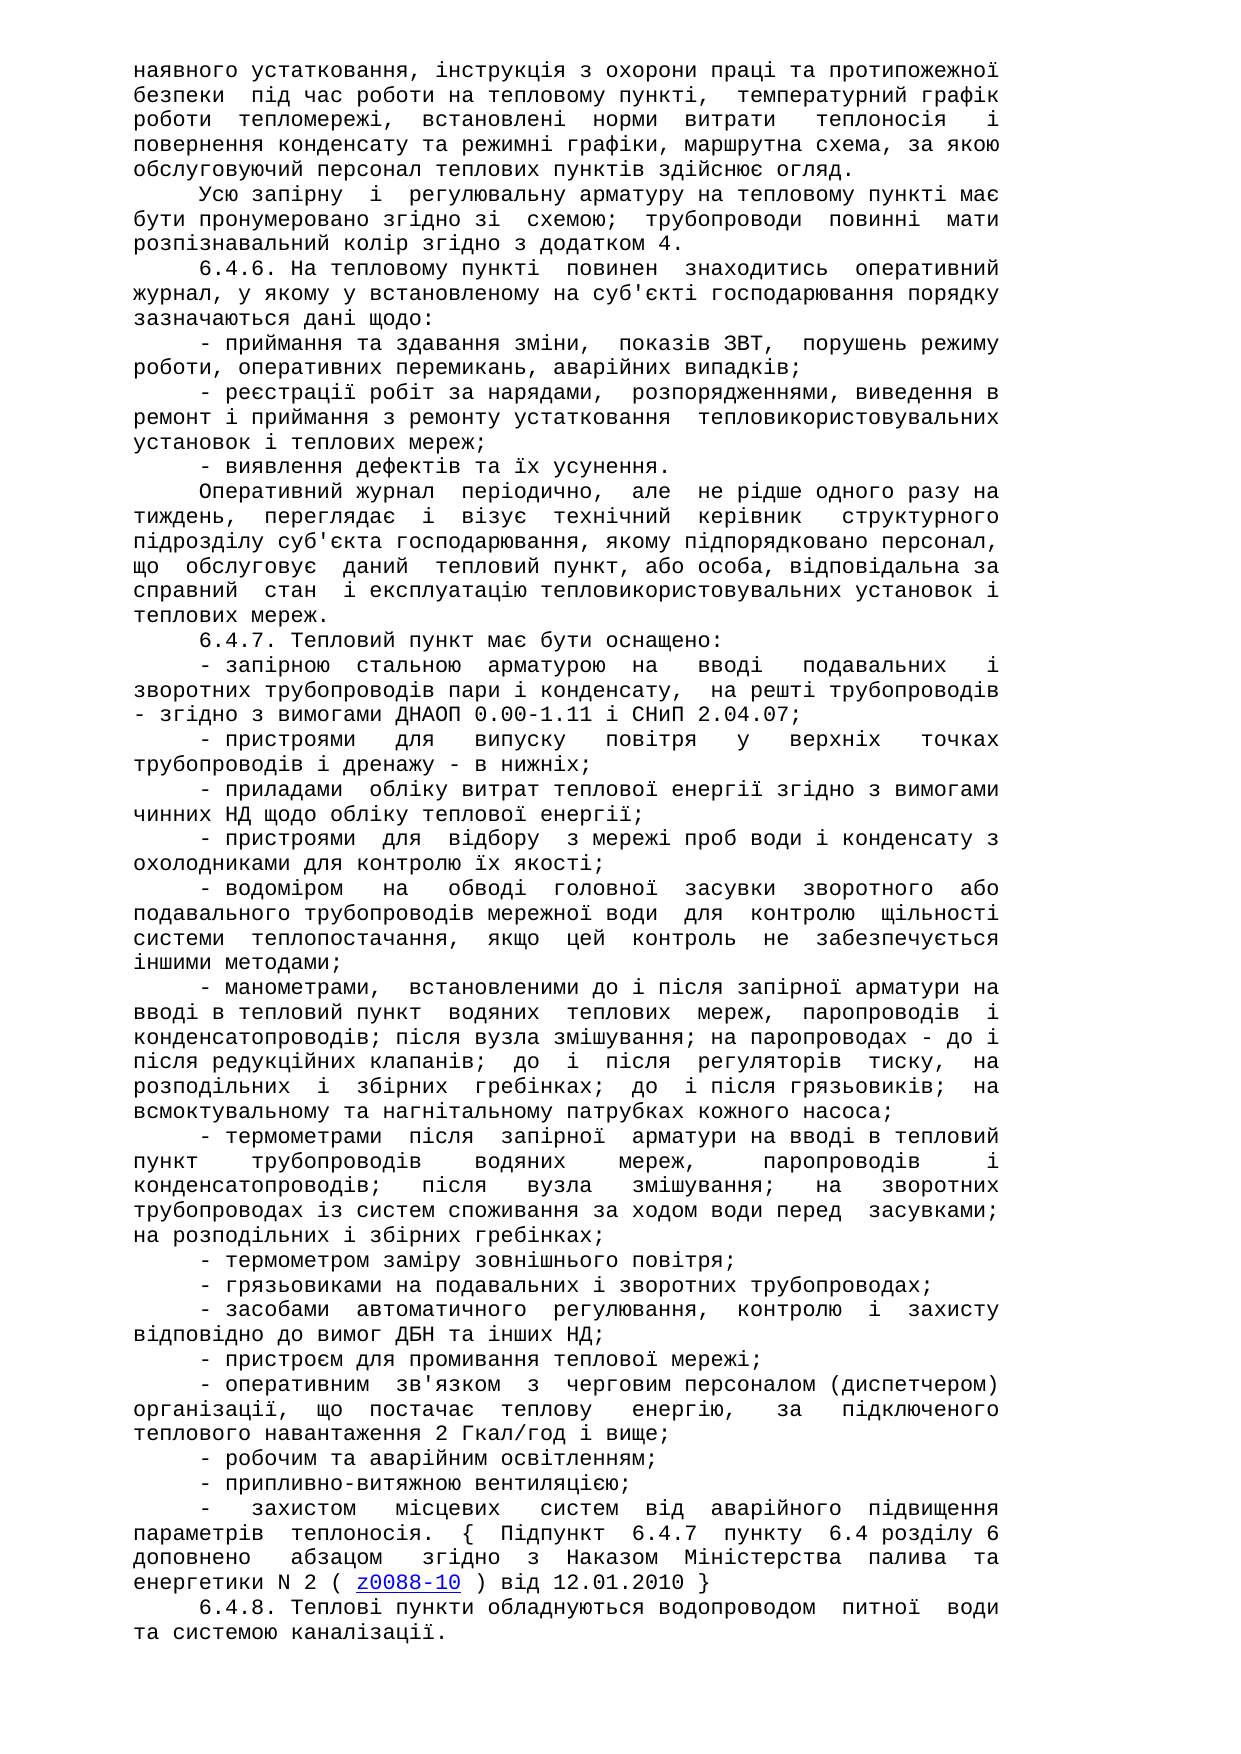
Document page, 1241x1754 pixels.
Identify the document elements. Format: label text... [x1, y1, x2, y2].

text - реєстрації робіт за нарядами, розпорядженнями, виведення в ремонт і приймання з ремонту устатковання тепловикористовувальних установок і теплових мереж; [133, 381, 1152, 456]
text - припливно-витяжною вентиляцією; [133, 1472, 1152, 1497]
text - захистом місцевих систем від аварійного підвищення параметрів теплоносія. { Підпункт 6.4.7 пункту 6.4 розділу 6 доповнено абзацом згідно з Наказом Міністерства палива та енергетики N 2 ( z0088-10 ) від 12.01.2010 } [133, 1497, 1152, 1596]
text - виявлення дефектів та їх усунення. [133, 456, 1152, 481]
text - оперативним зв'язком з черговим персоналом (диспетчером) організації, що постачає теплову енергію, за підключеного теплового навантаження 2 Гкал/год і вище; [133, 1373, 1152, 1447]
text - приладами обліку витрат теплової енергії згідно з вимогами чинних НД щодо обліку теплової енергії; [133, 778, 1152, 828]
text - термометром заміру зовнішнього повітря; [133, 1249, 1152, 1274]
text - запірною стальною арматурою на вводі подавальних і зворотних трубопроводів пари і конденсату, на решті трубопроводів - згідно з вимогами ДНАОП 0.00-1.11 і СНиП 2.04.07; [133, 654, 1152, 728]
text - термометрами після запірної арматури на вводі в тепловий пункт трубопроводів водяних мереж, паропроводів і конденсатопроводів; після вузла змішування; на зворотних трубопроводах із систем споживання за ходом води перед засувками; на розподільних і збірних гребінках; [133, 1125, 1152, 1249]
text - засобами автоматичного регулювання, контролю і захисту відповідно до вимог ДБН та інших НД; [133, 1299, 1152, 1348]
text - приймання та здавання зміни, показів ЗВТ, порушень режиму роботи, оперативних перемикань, аварійних випадків; [133, 332, 1152, 381]
text - водоміром на обводі головної засувки зворотного або подавального трубопроводів мережної води для контролю щільності системи теплопостачання, якщо цей контроль не забезпечується іншими методами; [133, 877, 1152, 976]
text - пристроями для випуску повітря у верхніх точках трубопроводів і дренажу - в нижніх; [133, 728, 1152, 778]
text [133, 59, 1152, 183]
text - пристроєм для промивання теплової мережі; [133, 1348, 1152, 1373]
text - робочим та аварійним освітленням; [133, 1447, 1152, 1472]
text 6.4.6. На тепловому пункті повинен знаходитись оперативний журнал, у якому у встановленому на суб'єкті господарювання порядку зазначаються дані щодо: [133, 257, 1152, 332]
text 6.4.7. Тепловий пункт має бути оснащено: [133, 629, 1152, 654]
text Оперативний журнал періодично, але не рідше одного разу на тиждень, переглядає і візує технічний керівник структурного підрозділу суб'єкта господарювання, якому підпорядковано персонал, що обслуговує даний тепловий пункт, або особа, відповідальна за справний стан і експлуатацію тепловикористовувальних установок і теплових мереж. [133, 481, 1152, 629]
text - грязьовиками на подавальних і зворотних трубопроводах; [133, 1274, 1152, 1299]
text - пристроями для відбору з мережі проб води і конденсату з охолодниками для контролю їх якості; [133, 828, 1152, 877]
text - манометрами, встановленими до і після запірної арматури на вводі в тепловий пункт водяних теплових мереж, паропроводів і конденсатопроводів; після вузла змішування; на паропроводах - до і після редукційних клапанів; до і після регуляторів тиску, на розподільних і збірних гребінках; до і після грязьовиків; на всмоктувальному та нагнітальному патрубках кожного насоса; [133, 976, 1152, 1125]
text Усю запірну і регулювальну арматуру на тепловому пункті має бути пронумеровано згідно зі схемою; трубопроводи повинні мати розпізнавальний колір згідно з додатком 4. [133, 183, 1152, 257]
text 6.4.8. Теплові пункти обладнуються водопроводом питної води та системою каналізації. [133, 1596, 1152, 1646]
